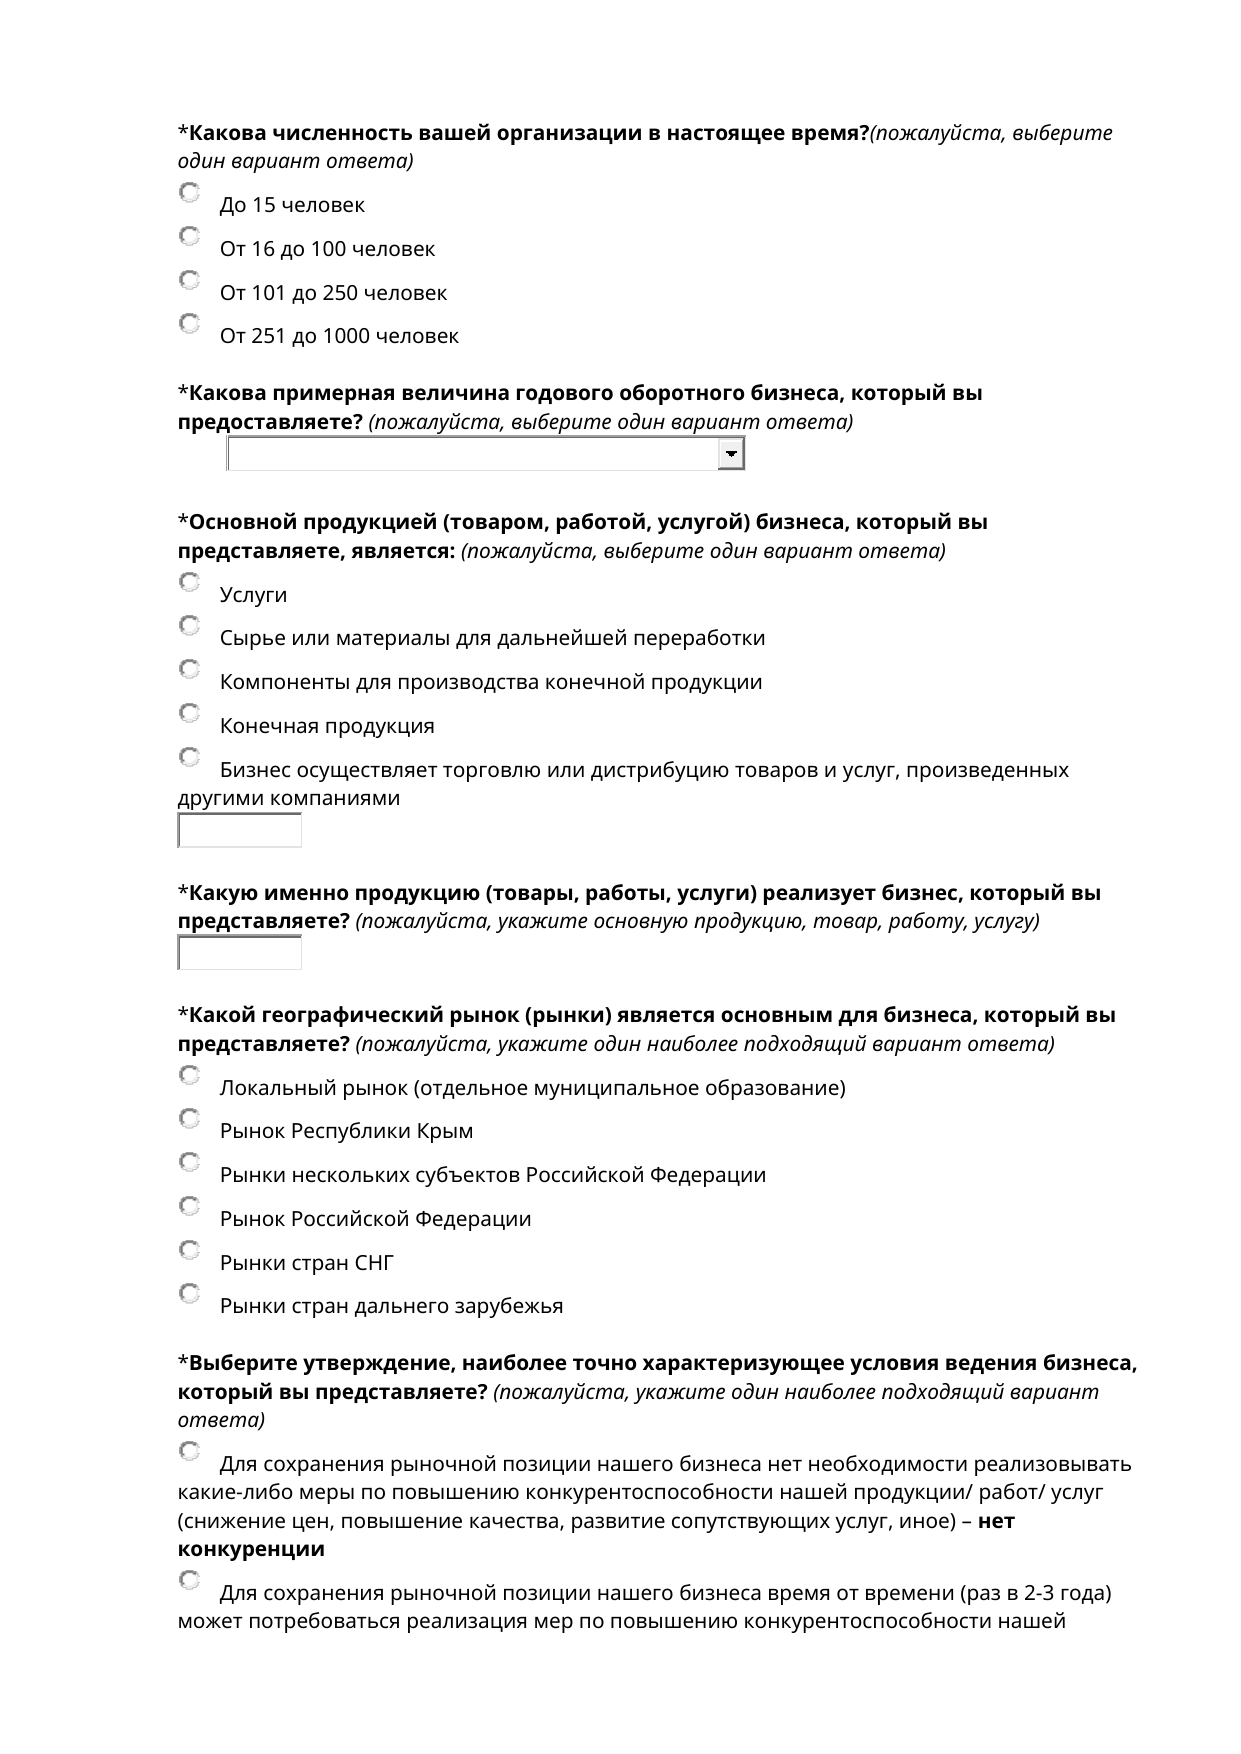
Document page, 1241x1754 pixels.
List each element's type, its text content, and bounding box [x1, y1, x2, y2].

text *Какой географический рынок (рынки) является основным для бизнеса, который вы представляете? (пожалуйста, укажите один наиболее подходящий вариант ответа) [177, 1001, 1152, 1057]
text *Выберите утверждение, наиболее точно характеризующее условия ведения бизнеса, который вы представляете? (пожалуйста, укажите один наиболее подходящий вариант ответа) [177, 1348, 1152, 1434]
text *Какова численность вашей организации в настоящее время?(пожалуйста, выберите один вариант ответа) [177, 118, 1152, 175]
text *Основной продукцией (товаром, работой, услугой) бизнеса, который вы представляете, является: (пожалуйста, выберите один вариант ответа) [177, 507, 1152, 564]
text *Какую именно продукцию (товары, работы, услуги) реализует бизнес, который вы представляете? (пожалуйста, укажите основную продукцию, товар, работу, услугу) [177, 878, 1152, 934]
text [177, 1434, 1152, 1635]
text До 15 человек От 16 до 100 человек От 101 до 250 человек От 251 до 1000 человек [177, 175, 1152, 350]
text Локальный рынок (отдельное муниципальное образование) Рынок Республики Крым Рынки нескольких субъектов Российской Федерации Рынок Российской Федерации Рынки стран СНГ Рынки стран дальнего зарубежья [177, 1057, 1152, 1320]
text Услуги Сырье или материалы для дальнейшей переработки Компоненты для производства конечной продукции Конечная продукция Бизнес осуществляет торговлю или дистрибуцию товаров и услуг, произведенных другими компаниями [177, 564, 1152, 849]
text *Какова примерная величина годового оборотного бизнеса, который вы предоставляете? (пожалуйста, выберите один вариант ответа) [177, 378, 1152, 435]
